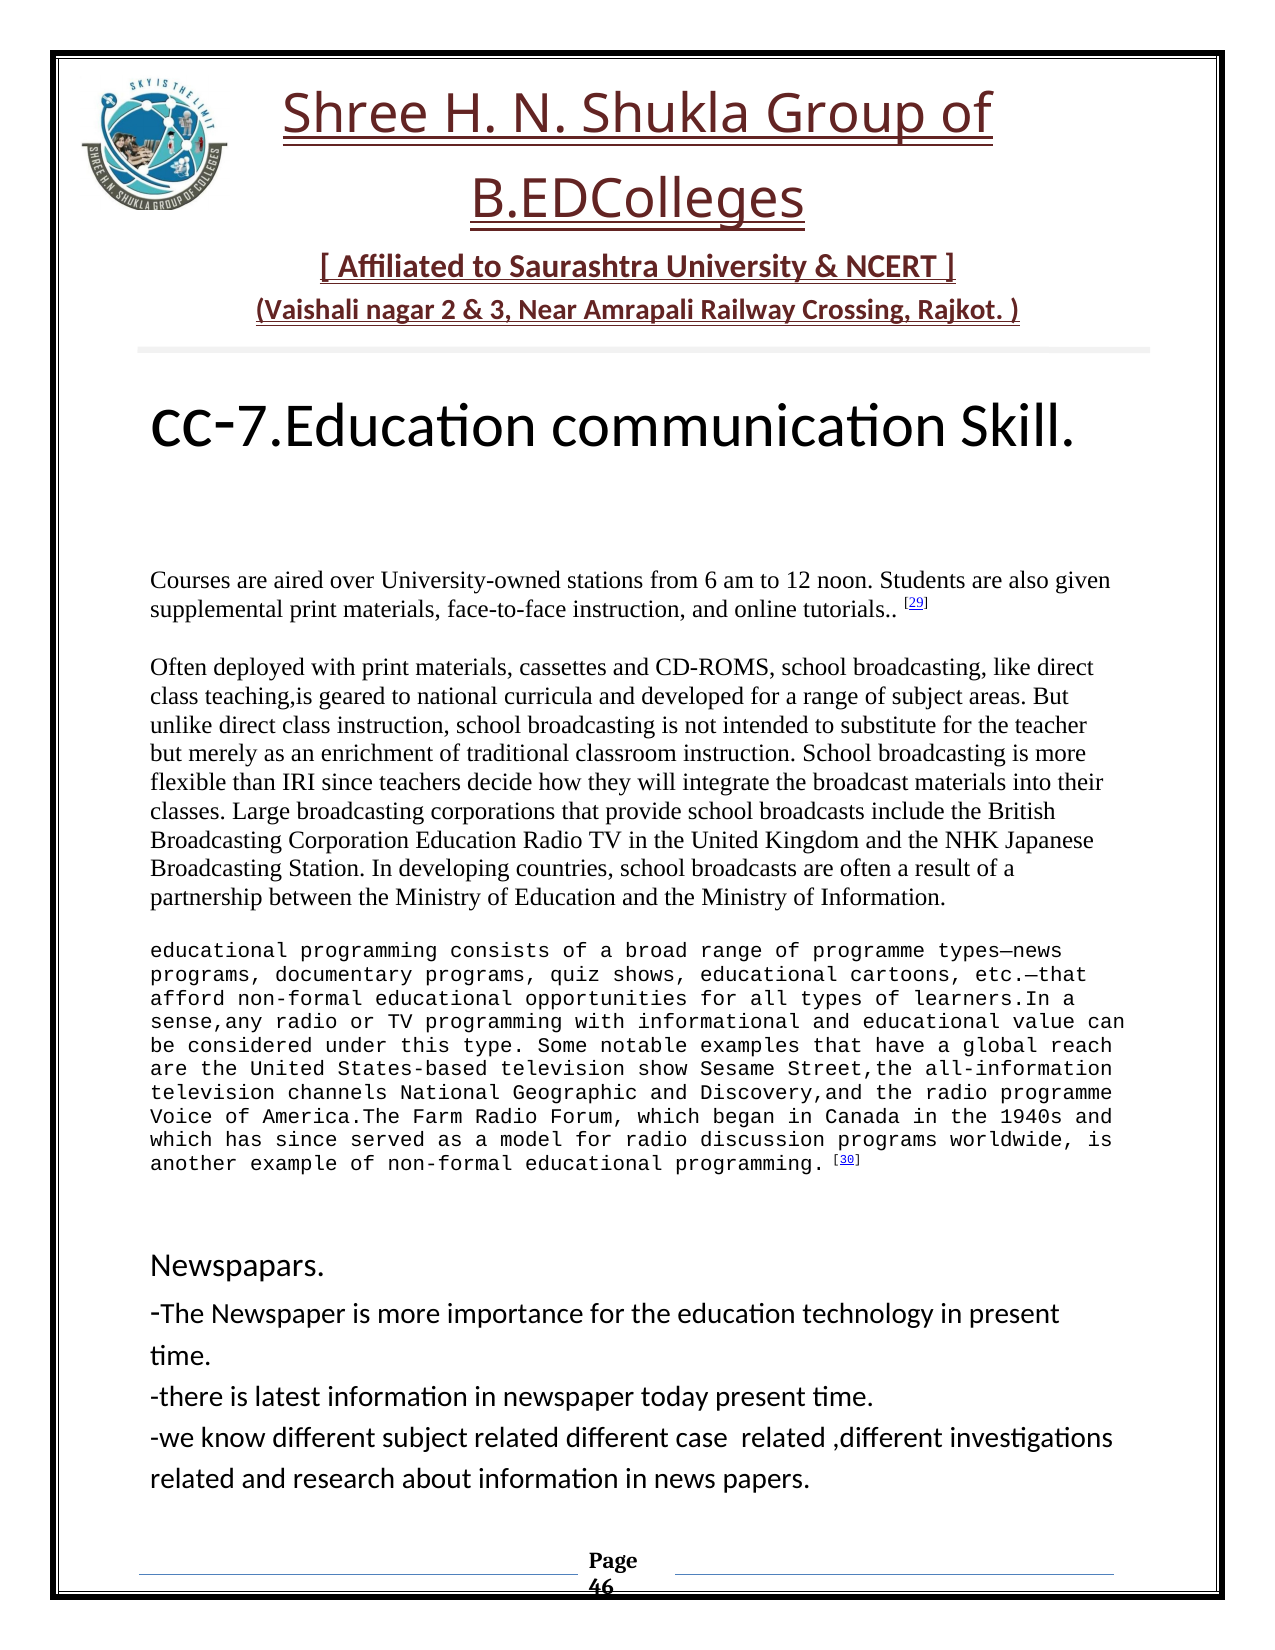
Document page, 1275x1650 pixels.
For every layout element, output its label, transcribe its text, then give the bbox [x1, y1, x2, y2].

text Japan’s University of the Air was broadcasting 160 television and 160 radio courses in 2000. Each course consists of 15 45-minute lectures broadcast nationwide once a week for 15 weeks. Courses are aired over University-owned stations from 6 am to 12 noon. Students are also given supplemental print materials, face-to-face instruction, and online tutorials.. [29] [150, 566, 1125, 623]
text -there is latest information in newspaper today present time. [150, 1378, 1125, 1414]
text -we know different subject related different case related ,different investigations related and research about information in news papers. [150, 1419, 1125, 1496]
text -The Newspaper is more importance for the education technology in present time. [150, 1291, 1125, 1373]
picture [79, 75, 230, 210]
text Often deployed with print materials, cassettes and CD-ROMS, school broadcasting, like direct class teaching,is geared to national curricula and developed for a range of subject areas. But unlike direct class instruction, school broadcasting is not intended to substitute for the teacher but merely as an enrichment of traditional classroom instruction. School broadcasting is more flexible than IRI since teachers decide how they will integrate the broadcast materials into their classes. Large broadcasting corporations that provide school broadcasts include the British Broadcasting Corporation Education Radio TV in the United Kingdom and the NHK Japanese Broadcasting Station. In developing countries, school broadcasts are often a result of a partnership between the Ministry of Education and the Ministry of Information. [150, 652, 1125, 911]
text educational programming consists of a broad range of programme types—news programs, documentary programs, quiz shows, educational cartoons, etc.—that afford non-formal educational opportunities for all types of learners.In a sense,any radio or TV programming with informational and educational value can be considered under this type. Some notable examples that have a global reach are the United States-based television show Sesame Street,the all-information television channels National Geographic and Discovery,and the radio programme Voice of America.The Farm Radio Forum, which began in Canada in the 1940s and which has since served as a model for radio discussion programs worldwide, is another example of non-formal educational programming. [30] [150, 940, 1125, 1177]
text Newspapars. [150, 1244, 1125, 1285]
